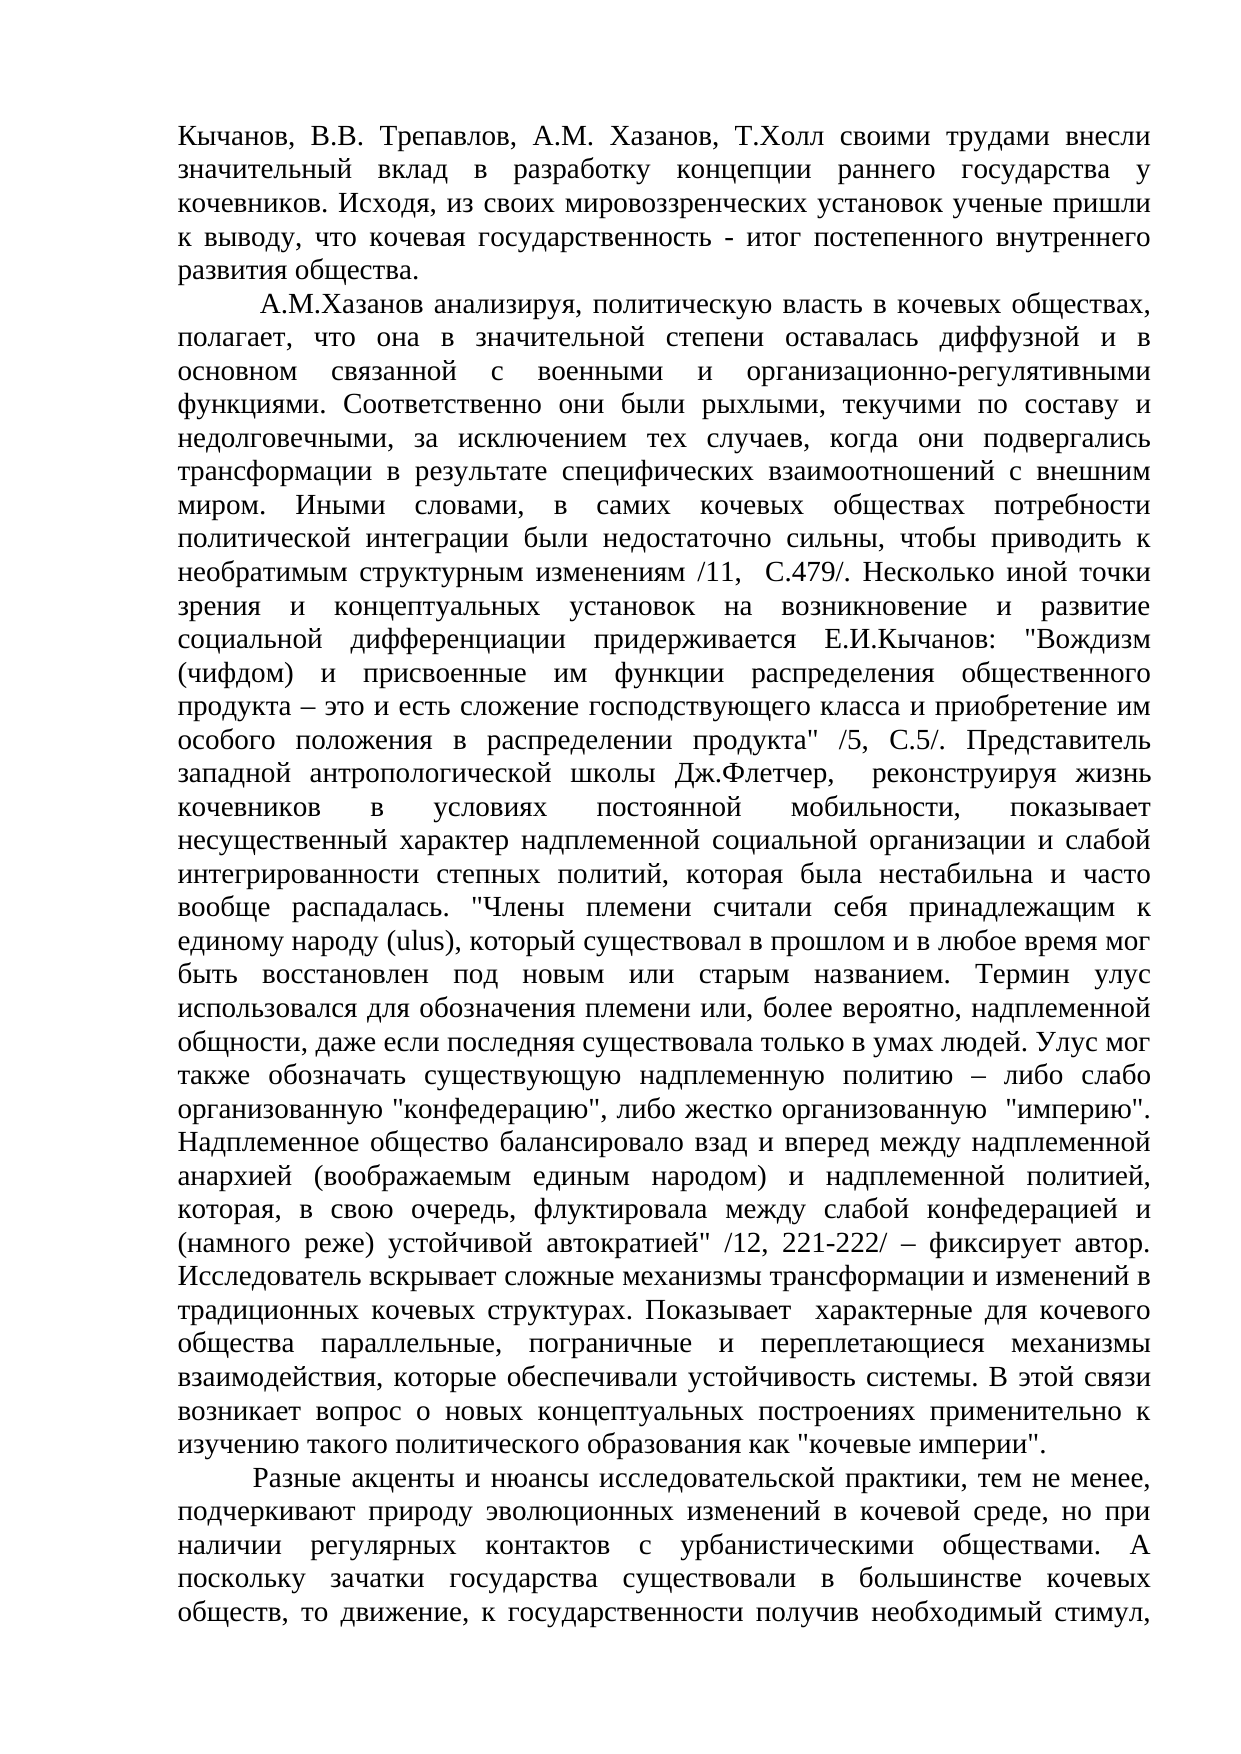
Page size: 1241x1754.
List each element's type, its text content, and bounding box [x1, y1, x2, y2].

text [177, 118, 1152, 286]
text А.М.Хазанов анализируя, политическую власть в кочевых обществах, полагает, что она в значительной степени оставалась диффузной и в основном связанной с военными и организационно-регулятивными функциями. Соответственно они были рыхлыми, текучими по составу и недолговечными, за исключением тех случаев, когда они подвергались трансформации в результате специфических взаимоотношений с внешним миром. Иными словами, в самих кочевых обществах потребности политической интеграции были недостаточно сильны, чтобы приводить к необратимым структурным изменениям /11, С.479/. Несколько иной точки зрения и концептуальных установок на возникновение и развитие социальной дифференциации придерживается Е.И.Кычанов: "Вождизм (чифдом) и присвоенные им функции распределения общественного продукта – это и есть сложение господствующего класса и приобретение им особого положения в распределении продукта" /5, С.5/. Представитель западной антропологической школы Дж.Флетчер, реконструируя жизнь кочевников в условиях постоянной мобильности, показывает несущественный характер надплеменной социальной организации и слабой интегрированности степных политий, которая была нестабильна и часто вообще распадалась. "Члены племени считали себя принадлежащим к единому народу (ulus), который существовал в прошлом и в любое время мог быть восстановлен под новым или старым названием. Термин улус использовался для обозначения племени или, более вероятно, надплеменной общности, даже если последняя существовала только в умах людей. Улус мог также обозначать существующую надплеменную политию – либо слабо организованную "конфедерацию", либо жестко организованную "империю". Надплеменное общество балансировало взад и вперед между надплеменной анархией (воображаемым единым народом) и надплеменной политией, которая, в свою очередь, флуктировала между слабой конфедерацией и (намного реже) устойчивой автократией" /12, 221-222/ – фиксирует автор. Исследователь вскрывает сложные механизмы трансформации и изменений в традиционных кочевых структурах. Показывает характерные для кочевого общества параллельные, пограничные и переплетающиеся механизмы взаимодействия, которые обеспечивали устойчивость системы. В этой связи возникает вопрос о новых концептуальных построениях применительно к изучению такого политического образования как "кочевые империи". [177, 286, 1152, 1460]
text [177, 1460, 1152, 1627]
